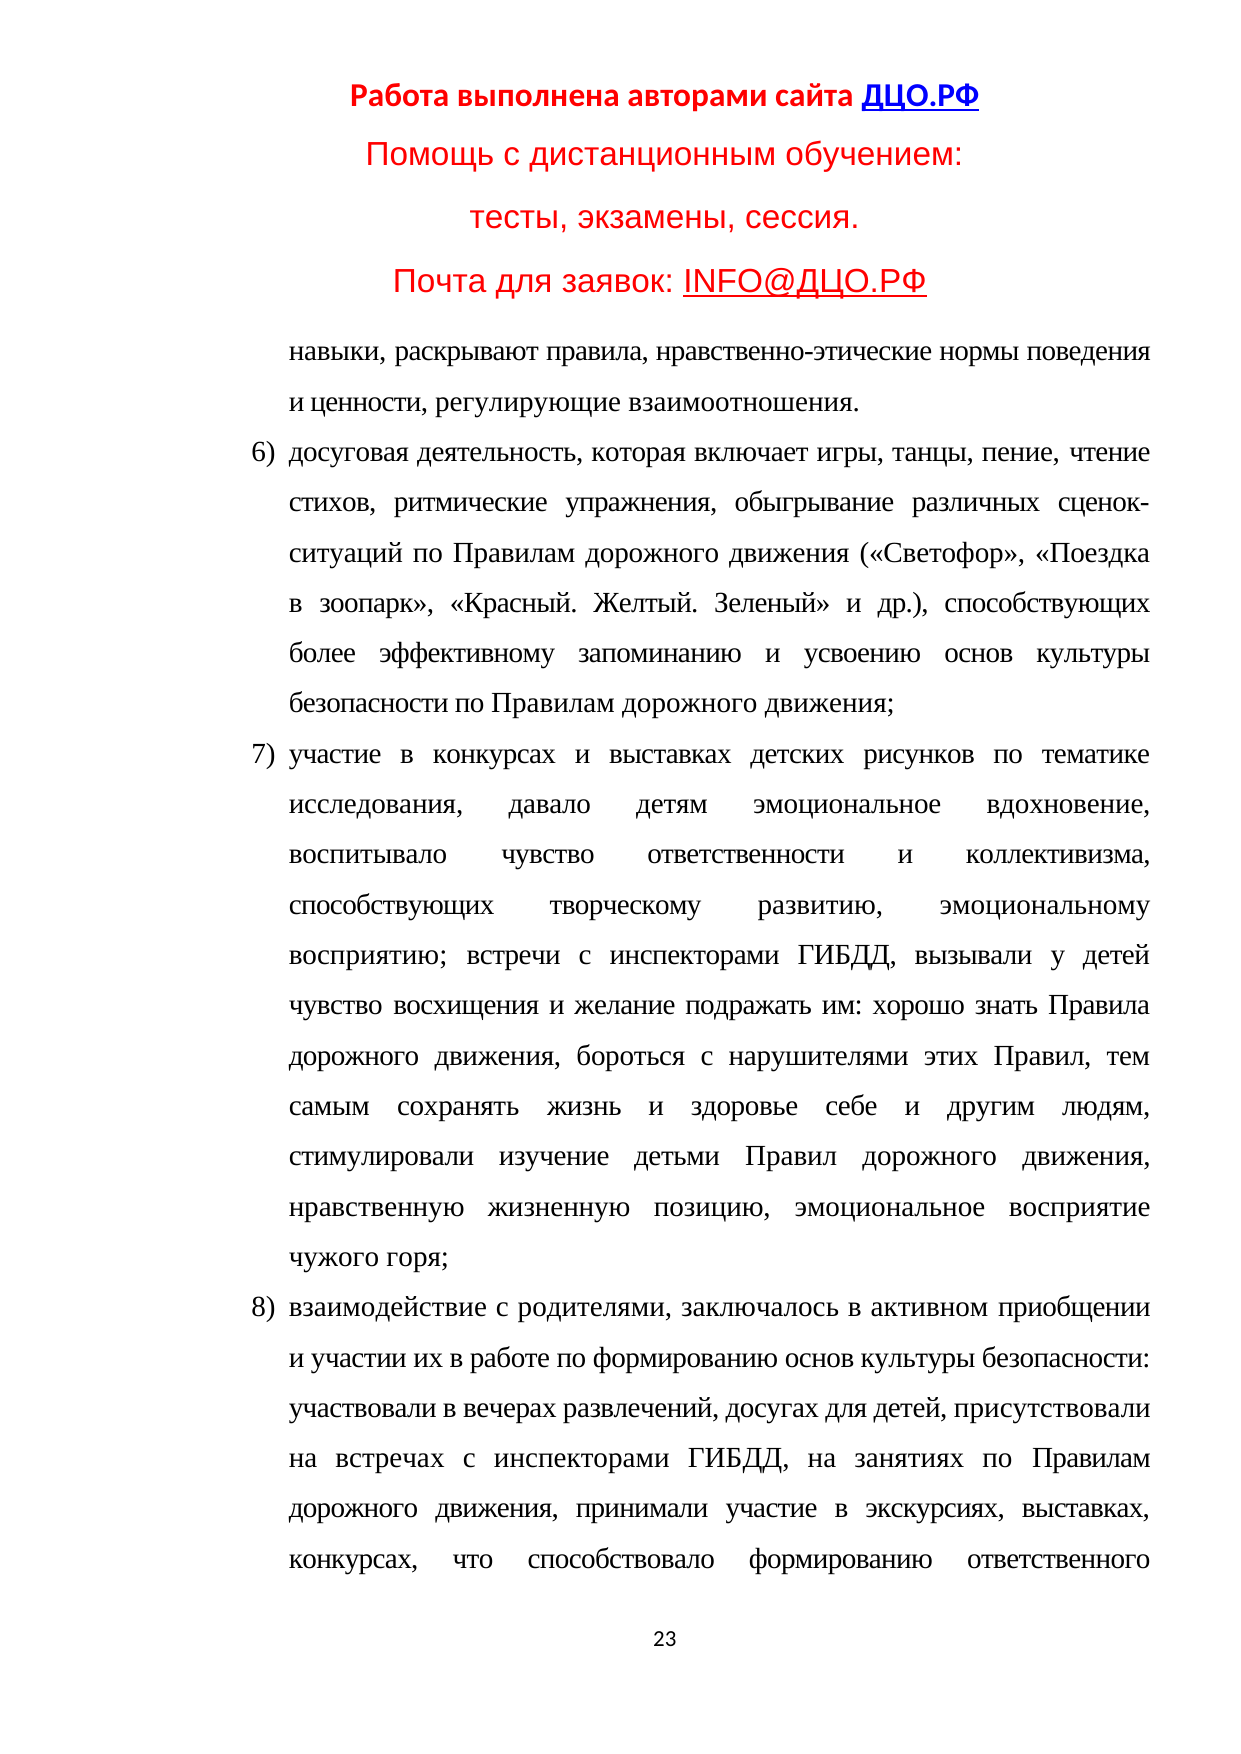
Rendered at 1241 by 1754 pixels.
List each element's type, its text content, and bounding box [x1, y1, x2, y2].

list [251, 1289, 1151, 1574]
list участие в конкурсах и выставках детских рисунков по тематике исследования, давало детям эмоциональное вдохновение, воспитывало чувство ответственности и коллективизма, способствующих творческому развитию, эмоциональному восприятию; встречи с инспекторами ГИБДД, вызывали у детей чувство восхищения и желание подражать им: хорошо знать Правила дорожного движения, бороться с нарушителями этих Правил, тем самым сохранять жизнь и здоровье себе и другим людям, стимулировали изучение детьми Правил дорожного движения, нравственную жизненную позицию, эмоциональное восприятие чужого горя; [251, 736, 1151, 1273]
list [251, 333, 1151, 417]
list досуговая деятельность, которая включает игры, танцы, пение, чтение стихов, ритмические упражнения, обыгрывание различных сценок-ситуаций по Правилам дорожного движения («Светофор», «Поездка в зоопарк», «Красный. Желтый. Зеленый» и др.), способствующих более эффективному запоминанию и усвоению основ культуры безопасности по Правилам дорожного движения; [251, 434, 1151, 719]
